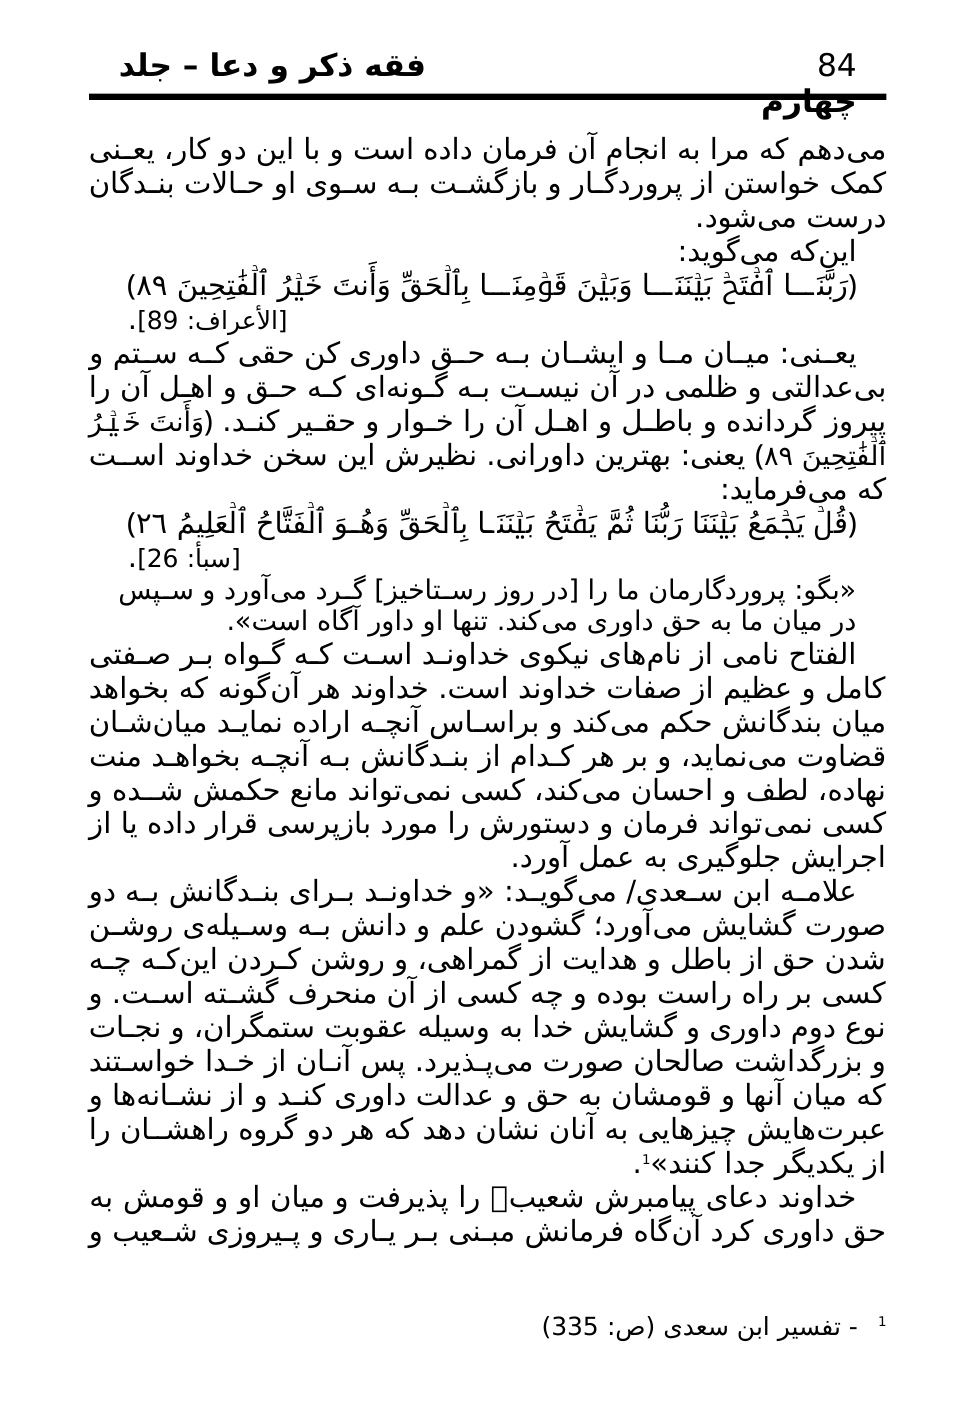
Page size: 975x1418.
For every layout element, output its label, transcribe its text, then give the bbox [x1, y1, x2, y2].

text ﴿قُلۡ يَجۡمَعُ بَيۡنَنَا رَبُّنَا ثُمَّ يَفۡتَحُ بَيۡنَنَا بِٱلۡحَقِّ وَهُوَ ٱلۡفَتَّاحُ ٱلۡعَلِيمُ ٢٦﴾ [سبأ: 26]. [118, 506, 857, 574]
text ﴿رَبَّنَا ٱفۡتَحۡ بَيۡنَنَا وَبَيۡنَ قَوۡمِنَا بِٱلۡحَقِّ وَأَنتَ خَيۡرُ ٱلۡفَٰتِحِينَ ٨٩﴾ [الأعراف: 89]. [118, 268, 857, 336]
text علامه ابن سعدی/ می‌گوید: «و خداوند برای بندگانش به دو صورت گشایش می‌آورد؛ گشودن علم و دانش به وسیله‌ی روشن شدن حق از باطل و هدایت از گمراهی، و روشن کردن این‌که چه کسی بر راه راست بوده و چه کسی از آن منحرف گشته است. و نوع دوم داوری و گشایش خدا به وسیله عقوبت ستمگران، و نجات و بزرگداشت صالحان صورت می‌پذیرد. پس آنان از خدا خواستند که میان آنها و قومشان به حق و عدالت داوری کند و از نشانه‌ها و عبرت‌هایش چیزهایی به آنان نشان دهد که هر دو گروه راهشان را از یکدیگر جدا کنند». [89, 875, 886, 1180]
text یعنی: میان ما و ایشان به حق داوری کن حقی که ستم و بی‌عدالتی و ظلمی در آن نیست به گونه‌ای که حق و اهل آن را پیروز گردانده و باطل و اهل آن را خوار و حقیر کند. ﴿وَأَنتَ خَيۡرُ ٱلۡفَٰتِحِينَ ٨٩﴾ یعنی: بهترین داورانی. نظیرش این سخن خداوند است که می‌فرماید: [89, 336, 886, 506]
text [89, 1180, 886, 1248]
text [89, 132, 886, 234]
text «بگو: پروردگارمان ما را [در روز رستاخیز] گرد می‌آورد و سپس در میان ما به حق داوری می‌کند. تنها او داور آگاه است». [118, 574, 857, 637]
text این‌که می‌گوید: [89, 234, 886, 268]
text الفتاح نامی از نام‌های نیکوی خداوند است که گواه بر صفتی کامل و عظیم از صفات خداوند است. خداوند هر آن‌گونه که بخواهد میان بندگانش حکم می‌کند و براساس آنچه اراده نماید میان‌شان قضاوت می‌نماید، و بر هر کدام از بندگانش به آنچه بخواهد منت نهاده، لطف و احسان می‌کند، کسی نمی‌تواند مانع حکمش شده و کسی نمی‌تواند فرمان و دستورش را مورد بازپرسی قرار داده یا از اجرایش جلوگیری به عمل آورد. [89, 637, 886, 875]
